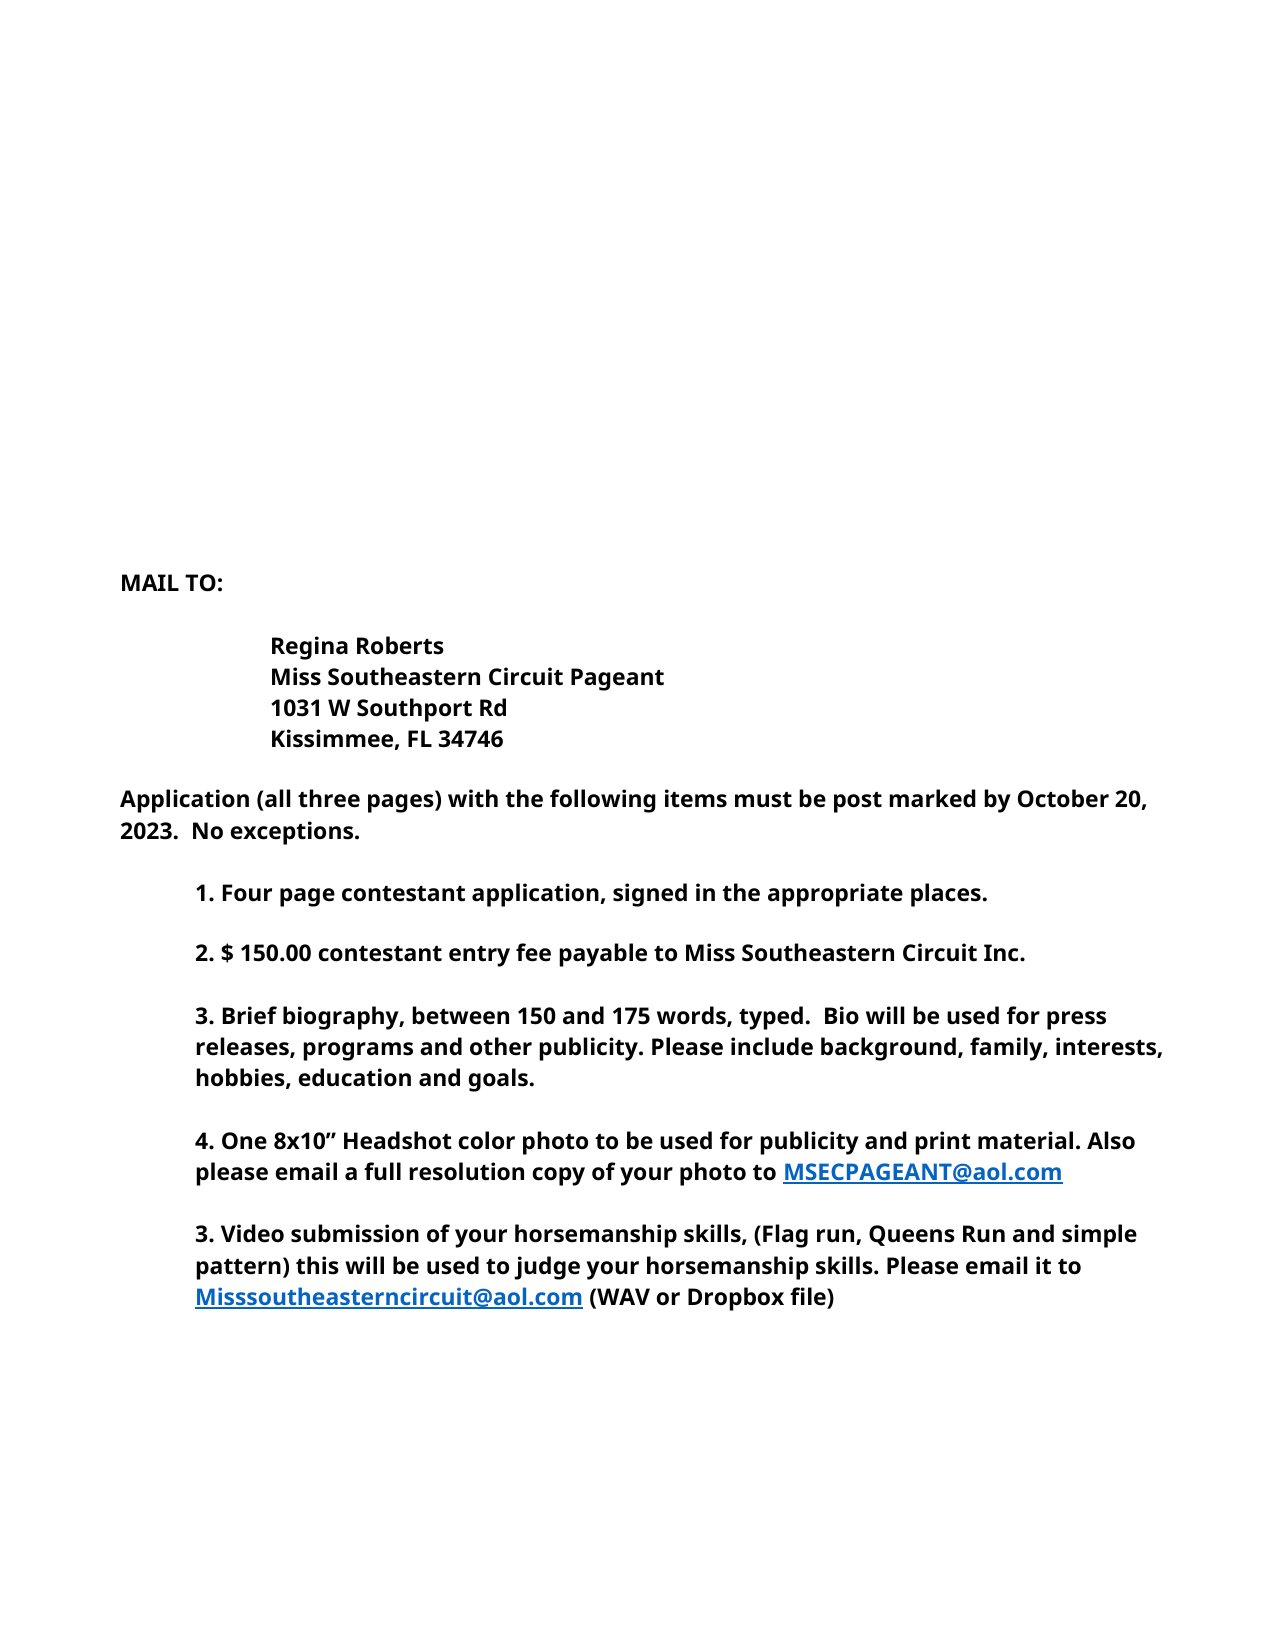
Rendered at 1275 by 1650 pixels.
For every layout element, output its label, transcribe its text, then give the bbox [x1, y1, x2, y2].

text 1031 W Southport Rd [120, 692, 1170, 723]
text Regina Roberts [120, 630, 1170, 661]
text Application (all three pages) with the following items must be post marked by October 20, 2023. No exceptions. [120, 783, 1170, 846]
text MAIL TO: [120, 567, 1170, 598]
text Kissimmee, FL 34746 [120, 723, 1170, 755]
list 1. Four page contestant application, signed in the appropriate places. [157, 877, 1170, 908]
list 3. Video submission of your horsemanship skills, (Flag run, Queens Run and simple pattern) this will be used to judge your horsemanship skills. Please email it to Misssoutheasterncircuit@aol.com (WAV or Dropbox file) [157, 1218, 1170, 1312]
text Miss Southeastern Circuit Pageant [120, 661, 1170, 692]
list 4. One 8x10” Headshot color photo to be used for publicity and print material. Also please email a full resolution copy of your photo to MSECPAGEANT@aol.com [157, 1125, 1170, 1187]
list 2. $ 150.00 contestant entry fee payable to Miss Southeastern Circuit Inc. [157, 937, 1170, 968]
list 3. Brief biography, between 150 and 175 words, typed. Bio will be used for press releases, programs and other publicity. Please include background, family, interests, hobbies, education and goals. [157, 1000, 1170, 1093]
